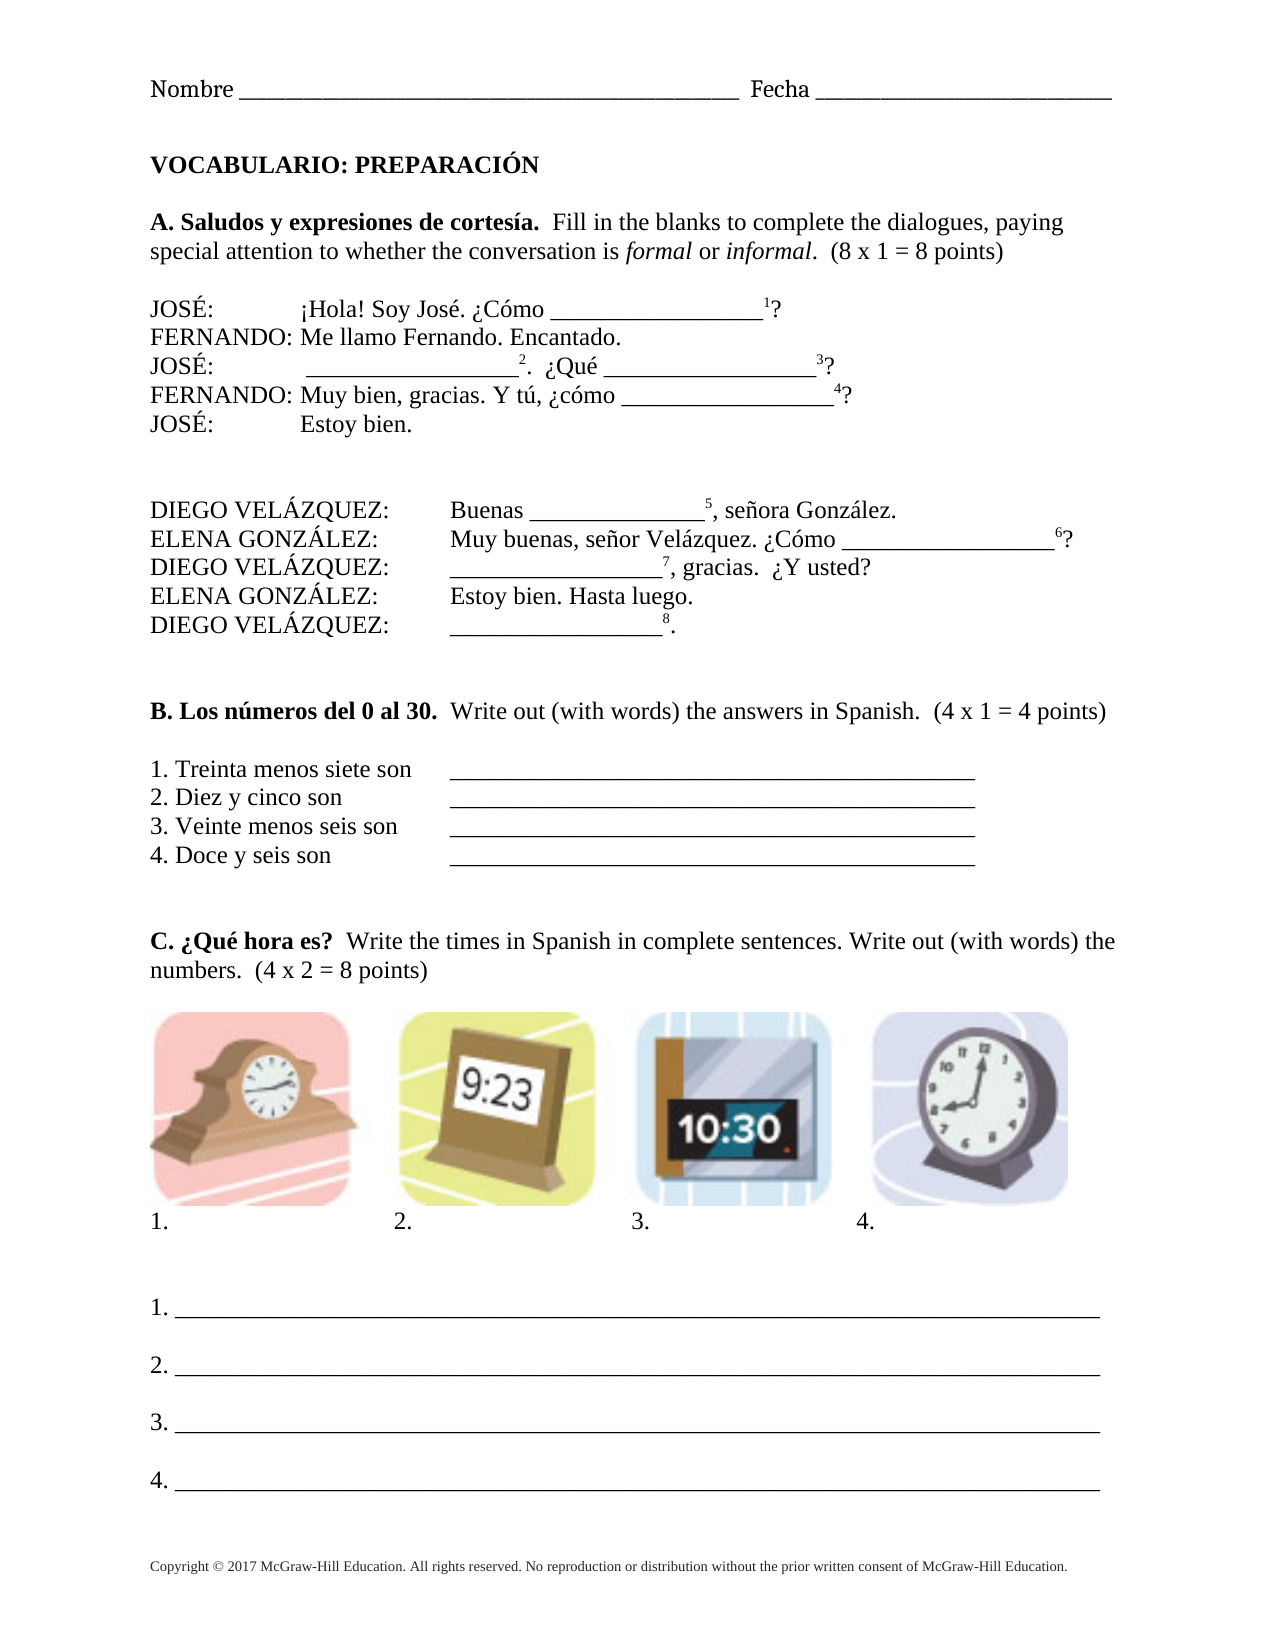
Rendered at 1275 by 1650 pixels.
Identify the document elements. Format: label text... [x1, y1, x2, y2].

picture [150, 1012, 1068, 1206]
text A. Saludos y expresiones de cortesía. Fill in the blanks to complete the dialogues, paying special attention to whether the conversation is formal or informal. (8 x 1 = 8 points) [150, 207, 1125, 265]
text 4. __________________________________________________________________________ [150, 1465, 1125, 1493]
text 2. __________________________________________________________________________ [150, 1350, 1125, 1378]
text 3. __________________________________________________________________________ [150, 1407, 1125, 1436]
text JOSÉ: ¡Hola! Soy José. ¿Cómo _________________1? [150, 294, 1125, 322]
text DIEGO VELÁZQUEZ: Buenas ______________5, señora González. [150, 495, 1125, 524]
text 2. Diez y cinco son __________________________________________ [150, 782, 1125, 811]
text 1. 2. 3. 4. [150, 1206, 1125, 1235]
text FERNANDO: Muy bien, gracias. Y tú, ¿cómo _________________4? [150, 380, 1125, 409]
text JOSÉ: _________________2. ¿Qué _________________3? [150, 351, 1125, 380]
text C. ¿Qué hora es? Write the times in Spanish in complete sentences. Write out (with words) the numbers. (4 x 2 = 8 points) [150, 926, 1125, 984]
text 1. Treinta menos siete son __________________________________________ [150, 754, 1125, 782]
text JOSÉ: Estoy bien. [150, 409, 1125, 437]
text 1. __________________________________________________________________________ [150, 1292, 1125, 1321]
text 4. Doce y seis son __________________________________________ [150, 840, 1125, 869]
text ELENA GONZÁLEZ: Muy buenas, señor Velázquez. ¿Cómo _________________6? [150, 524, 1125, 552]
text VOCABULARIO: PREPARACIÓN [150, 150, 1125, 179]
text DIEGO VELÁZQUEZ: _________________7, gracias. ¿Y usted? [150, 552, 1125, 581]
text DIEGO VELÁZQUEZ: _________________8. [150, 610, 1125, 639]
text ELENA GONZÁLEZ: Estoy bien. Hasta luego. [150, 581, 1125, 610]
text 3. Veinte menos seis son __________________________________________ [150, 811, 1125, 840]
text FERNANDO: Me llamo Fernando. Encantado. [150, 322, 1125, 351]
text B. Los números del 0 al 30. Write out (with words) the answers in Spanish. (4 x 1 = 4 points) [150, 696, 1125, 725]
